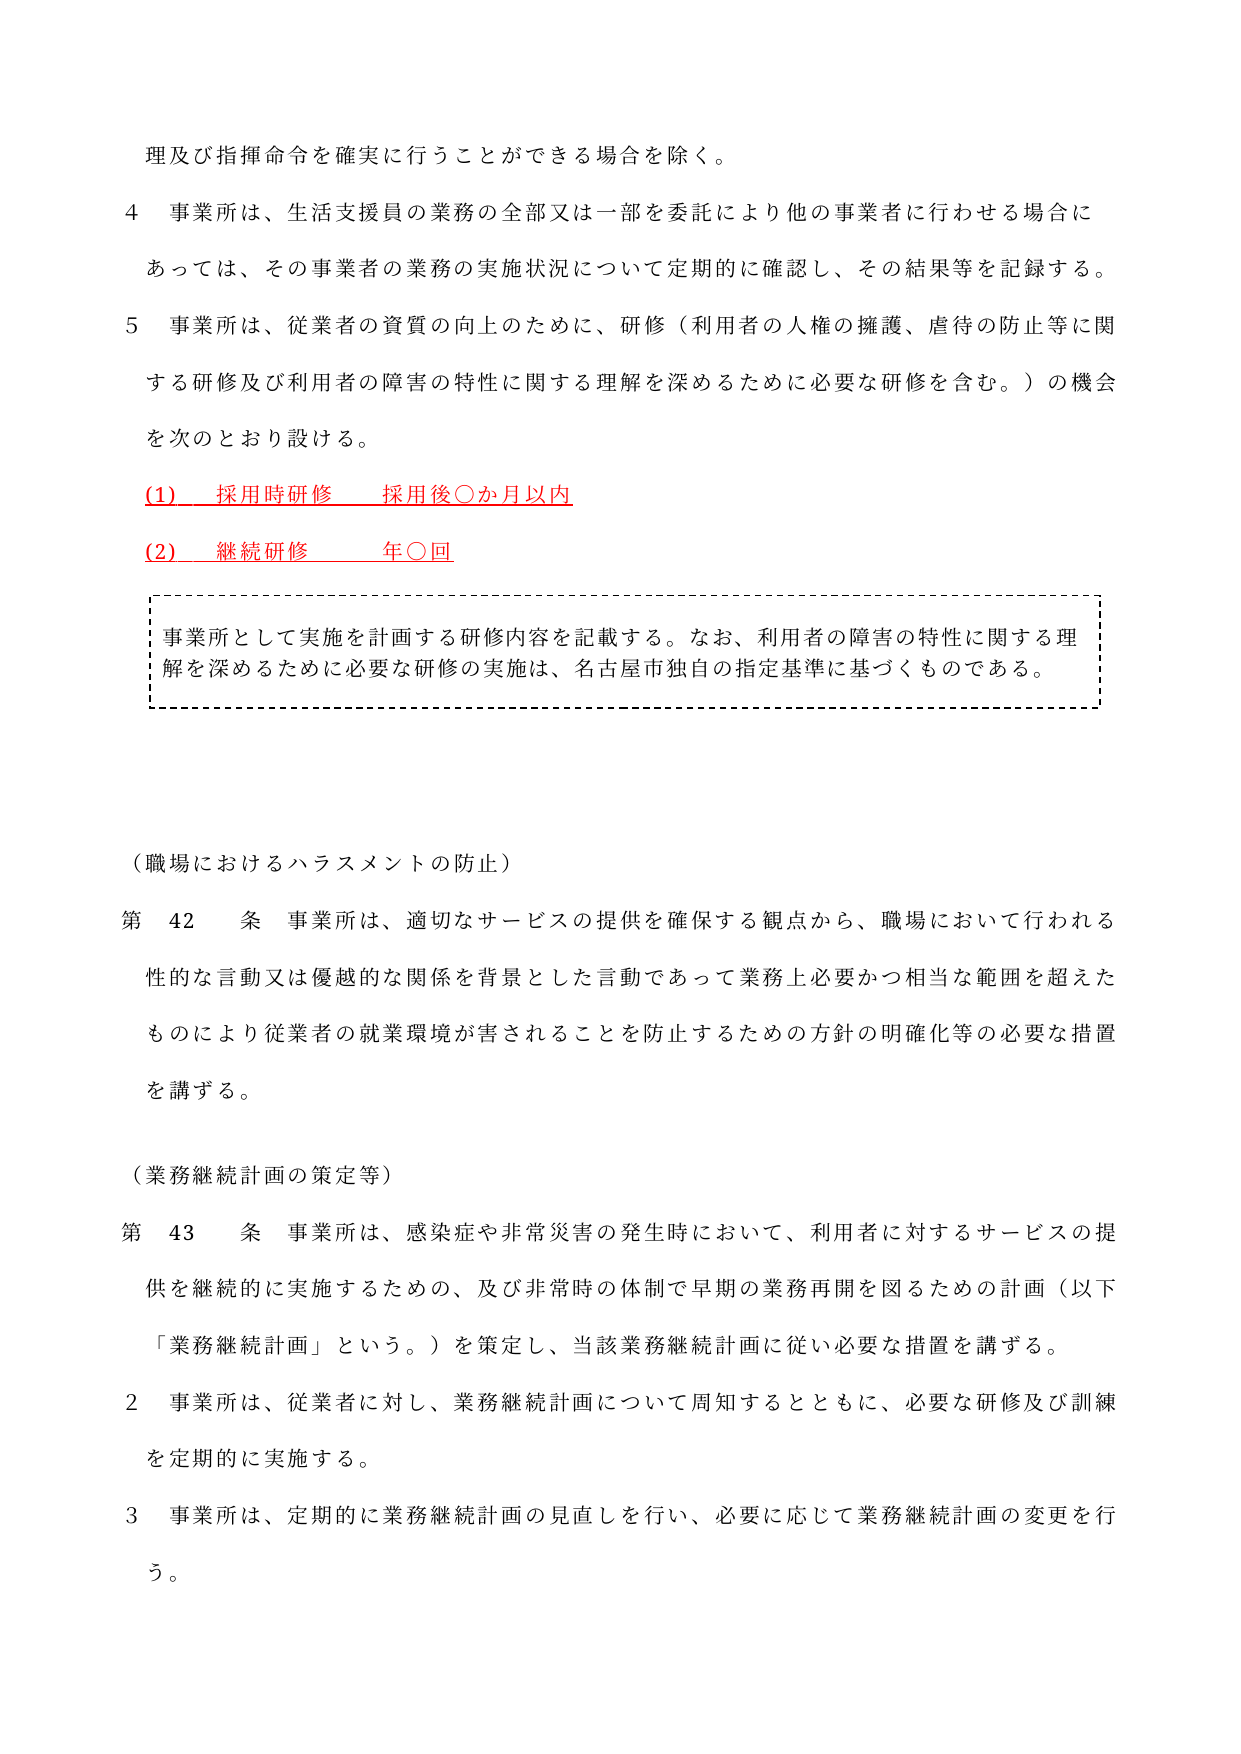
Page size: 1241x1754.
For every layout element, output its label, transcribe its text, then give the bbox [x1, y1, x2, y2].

text ５ 事業所は、従業者の資質の向上のために、研修（利用者の人権の擁護、虐待の防止等に関する研修及び利用者の障害の特性に関する理解を深めるために必要な研修を含む。）の機会を次のとおり設ける。 [121, 296, 1119, 466]
text 第42条 事業所は、適切なサービスの提供を確保する観点から、職場において行われる性的な言動又は優越的な関係を背景とした言動であって業務上必要かつ相当な範囲を超えたものにより従業者の就業環境が害されることを防止するための方針の明確化等の必要な措置を講ずる。 [121, 891, 1119, 1118]
text ２ 事業所は、従業者に対し、業務継続計画について周知するとともに、必要な研修及び訓練を定期的に実施する。 [121, 1373, 1119, 1486]
text (2) 継続研修 年○回 [121, 523, 1119, 579]
text ４ 事業所は、生活支援員の業務の全部又は一部を委託により他の事業者に行わせる場合にあっては、その事業者の業務の実施状況について定期的に確認し、その結果等を記録する。 [121, 183, 1119, 296]
text ３ 事業所は、定期的に業務継続計画の見直しを行い、必要に応じて業務継続計画の変更を行う。 [121, 1486, 1119, 1599]
text (1) 採用時研修 採用後○か月以内 [121, 466, 1119, 523]
text 第43条 事業所は、感染症や非常災害の発生時において、利用者に対するサービスの提供を継続的に実施するための、及び非常時の体制で早期の業務再開を図るための計画（以下「業務継続計画」という。）を策定し、当該業務継続計画に従い必要な措置を講ずる。 [121, 1203, 1119, 1373]
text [121, 126, 1119, 183]
text （職場におけるハラスメントの防止） [121, 834, 1119, 891]
text （業務継続計画の策定等） [121, 1146, 1119, 1203]
